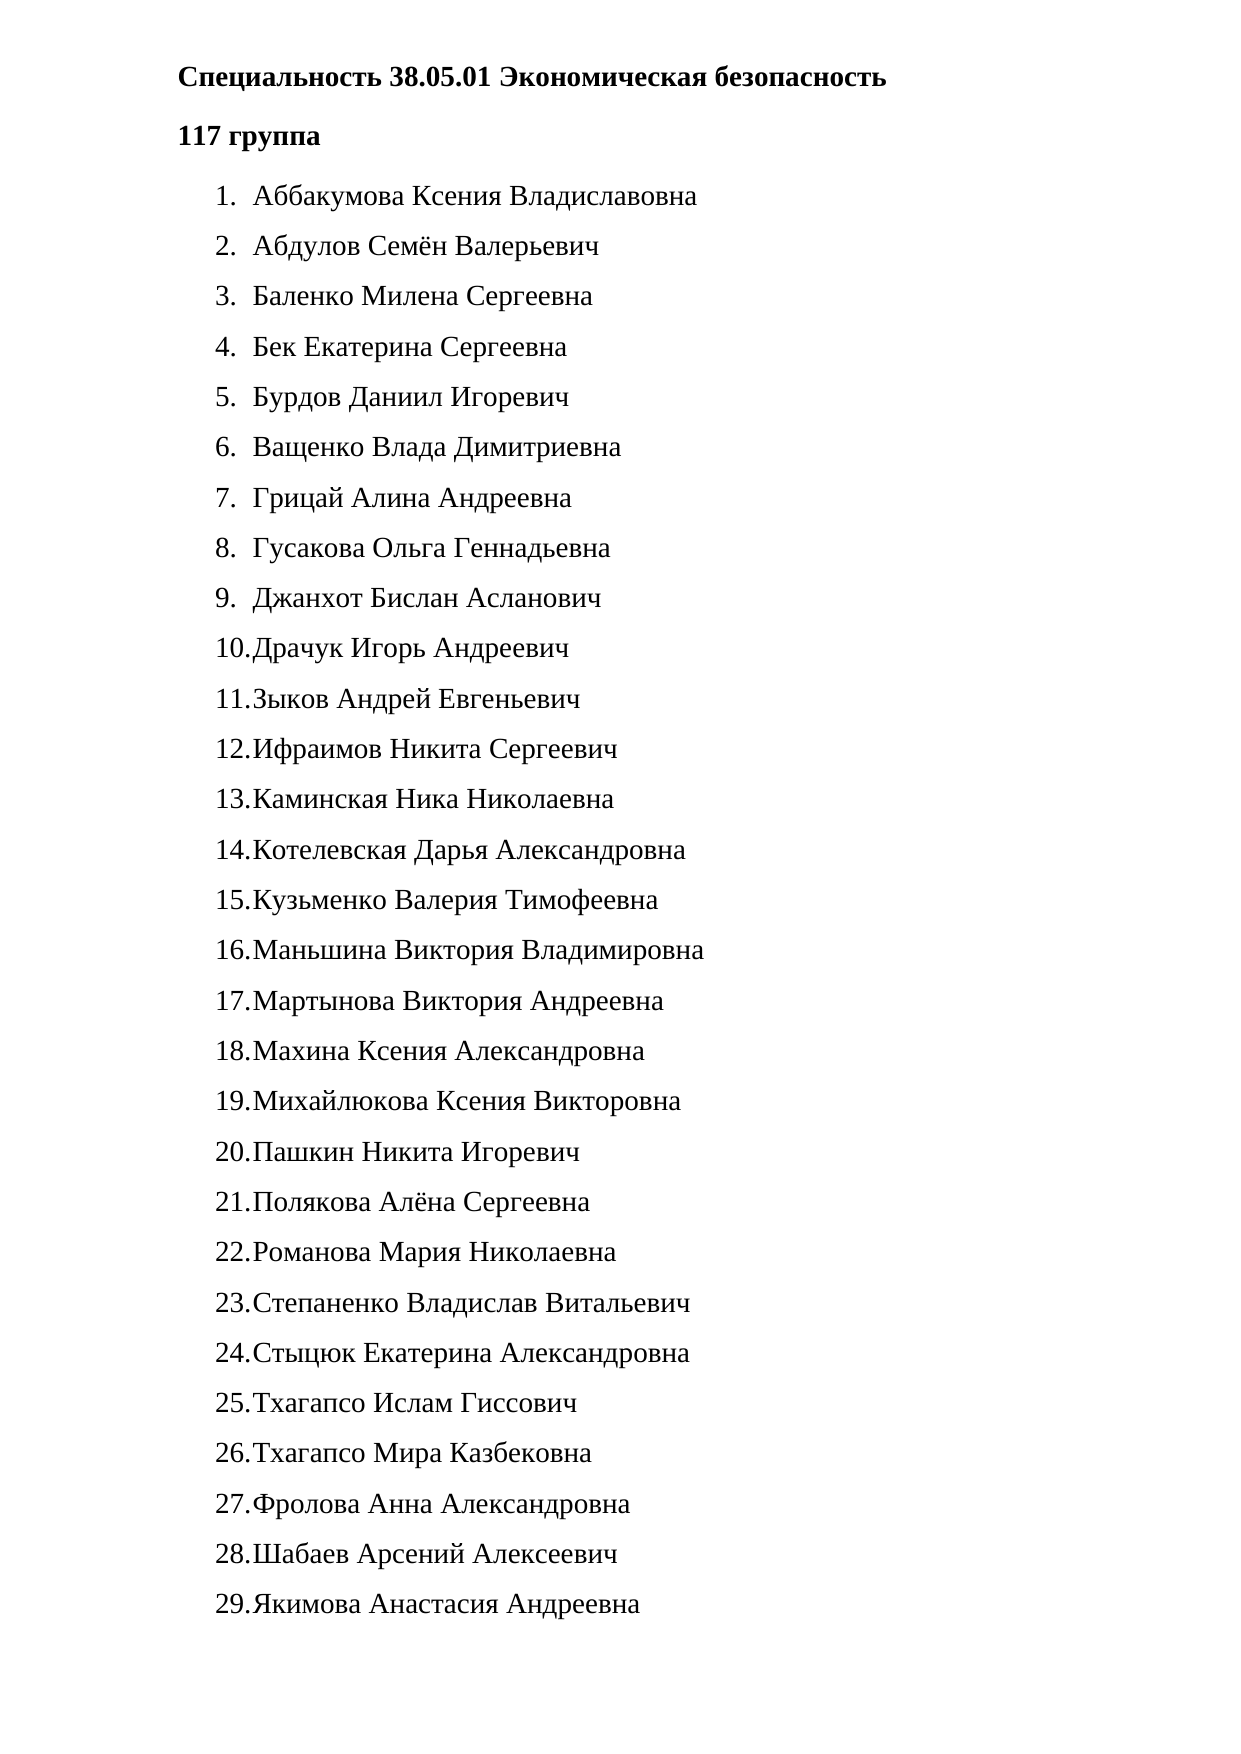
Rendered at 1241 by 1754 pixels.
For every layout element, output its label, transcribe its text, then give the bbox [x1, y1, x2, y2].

text Специальность 38.05.01 Экономическая безопасность [177, 59, 1152, 93]
list Тхагапсо Мира Казбековна [215, 1436, 1152, 1469]
list Бек Екатерина Сергеевна [215, 329, 1152, 362]
list Романова Мария Николаевна [215, 1234, 1152, 1268]
list Стыцюк Екатерина Александровна [215, 1335, 1152, 1368]
list Ващенко Влада Димитриевна [215, 429, 1152, 463]
list Тхагапсо Ислам Гиссович [215, 1385, 1152, 1419]
list Каминская Ника Николаевна [215, 782, 1152, 815]
list Степаненко Владислав Витальевич [215, 1285, 1152, 1318]
list Джанхот Бислан Асланович [215, 580, 1152, 614]
list Пашкин Никита Игоревич [215, 1134, 1152, 1167]
list Котелевская Дарья Александровна [215, 832, 1152, 865]
list Шабаев Арсений Алексеевич [215, 1536, 1152, 1570]
list Ифраимов Никита Сергеевич [215, 731, 1152, 765]
list Драчук Игорь Андреевич [215, 631, 1152, 664]
list Баленко Милена Сергеевна [215, 278, 1152, 312]
list Якимова Анастасия Андреевна [215, 1587, 1152, 1620]
list Грицай Алина Андреевна [215, 480, 1152, 513]
list Абдулов Семён Валерьевич [215, 228, 1152, 262]
list Маньшина Виктория Владимировна [215, 932, 1152, 966]
list Бурдов Даниил Игоревич [215, 379, 1152, 413]
list Кузьменко Валерия Тимофеевна [215, 882, 1152, 916]
text 117 группа [177, 118, 1152, 152]
list Полякова Алёна Сергеевна [215, 1184, 1152, 1218]
list Аббакумова Ксения Владиславовна [215, 178, 1152, 211]
list Махина Ксения Александровна [215, 1033, 1152, 1067]
list Зыков Андрей Евгеньевич [215, 681, 1152, 714]
list Фролова Анна Александровна [215, 1486, 1152, 1519]
list Михайлюкова Ксения Викторовна [215, 1083, 1152, 1117]
list Мартынова Виктория Андреевна [215, 983, 1152, 1016]
list Гусакова Ольга Геннадьевна [215, 530, 1152, 563]
